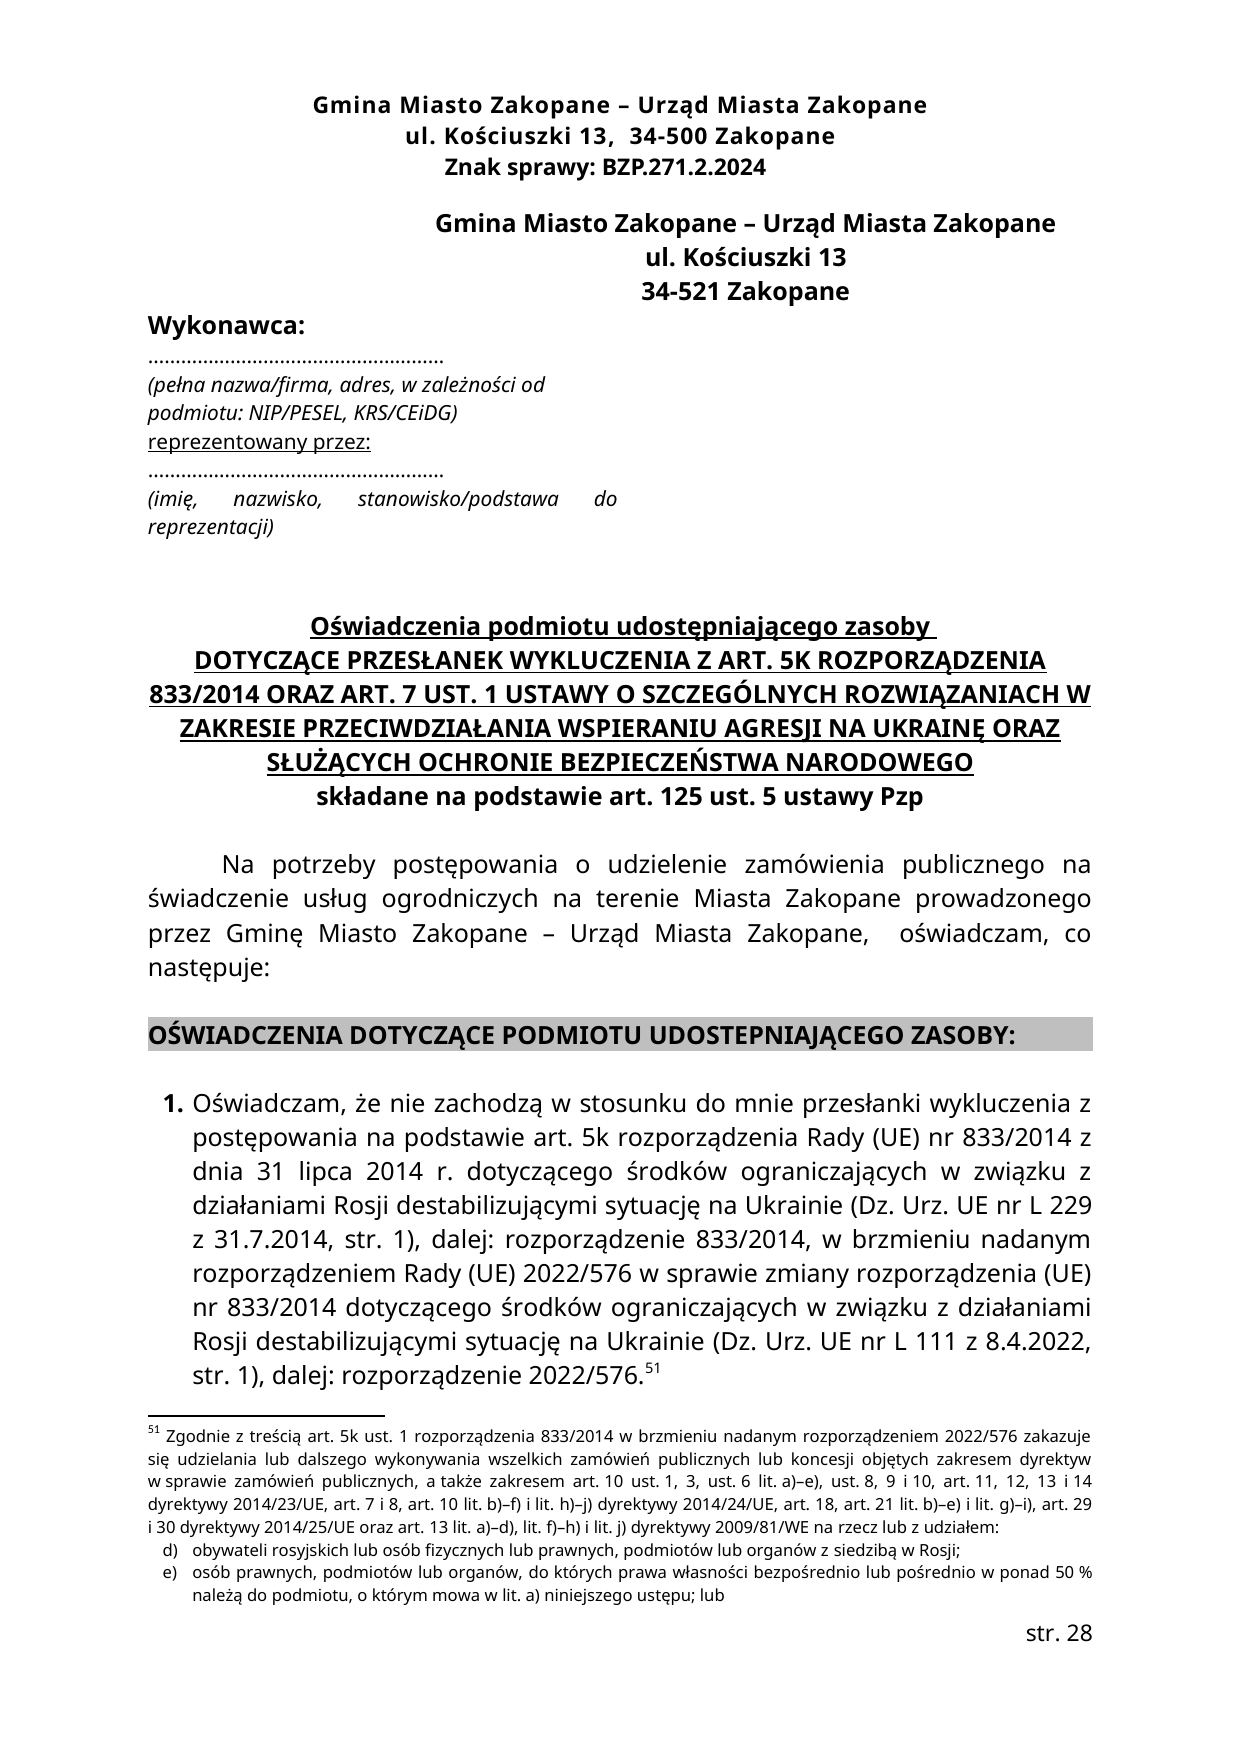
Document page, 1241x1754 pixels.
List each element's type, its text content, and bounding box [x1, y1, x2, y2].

text (pełna nazwa/firma, adres, w zależności od podmiotu: NIP/PESEL, KRS/CEiDG) [148, 370, 620, 427]
text DOTYCZĄCE PRZESŁANEK WYKLUCZENIA Z ART. 5K ROZPORZĄDZENIA 833/2014 ORAZ ART. 7 UST. 1 USTAWY o szczególnych rozwiązaniach w zakresie przeciwdziałania wspieraniu agresji na Ukrainę oraz służących ochronie bezpieczeństwa narodowego [148, 643, 1093, 779]
text składane na podstawie art. 125 ust. 5 ustawy Pzp [148, 779, 1093, 813]
text Wykonawca: [148, 307, 1093, 341]
text (imię, nazwisko, stanowisko/podstawa do reprezentacji) [148, 484, 620, 541]
text ul. Kościuszki 13 [399, 239, 1093, 273]
text ……………………………………………… [148, 455, 620, 484]
text 34-521 Zakopane [399, 273, 1093, 307]
list Oświadczam, że nie zachodzą w stosunku do mnie przesłanki wykluczenia z postępowania na podstawie art. 5k rozporządzenia Rady (UE) nr 833/2014 z dnia 31 lipca 2014 r. dotyczącego środków ograniczających w związku z działaniami Rosji destabilizującymi sytuację na Ukrainie (Dz. Urz. UE nr L 229 z 31.7.2014, str. 1), dalej: rozporządzenie 833/2014, w brzmieniu nadanym rozporządzeniem Rady (UE) 2022/576 w sprawie zmiany rozporządzenia (UE) nr 833/2014 dotyczącego środków ograniczających w związku z działaniami Rosji destabilizującymi sytuację na Ukrainie (Dz. Urz. UE nr L 111 z 8.4.2022, str. 1), dalej: rozporządzenie 2022/576. [162, 1086, 1093, 1392]
text reprezentowany przez: [148, 427, 620, 455]
text Oświadczenia podmiotu udostępniającego zasoby [148, 609, 1093, 643]
text OŚWIADCZENIA DOTYCZĄCE PODMIOTU UDOSTEPNIAJĄCEGO ZASOBY: [148, 1017, 1093, 1051]
text ……………………………………………… [148, 341, 620, 370]
text Na potrzeby postępowania o udzielenie zamówienia publicznego na świadczenie usług ogrodniczych na terenie Miasta Zakopane prowadzonego przez Gminę Miasto Zakopane – Urząd Miasta Zakopane, oświadczam, co następuje: [148, 847, 1093, 983]
text Gmina Miasto Zakopane – Urząd Miasta Zakopane [399, 205, 1093, 239]
